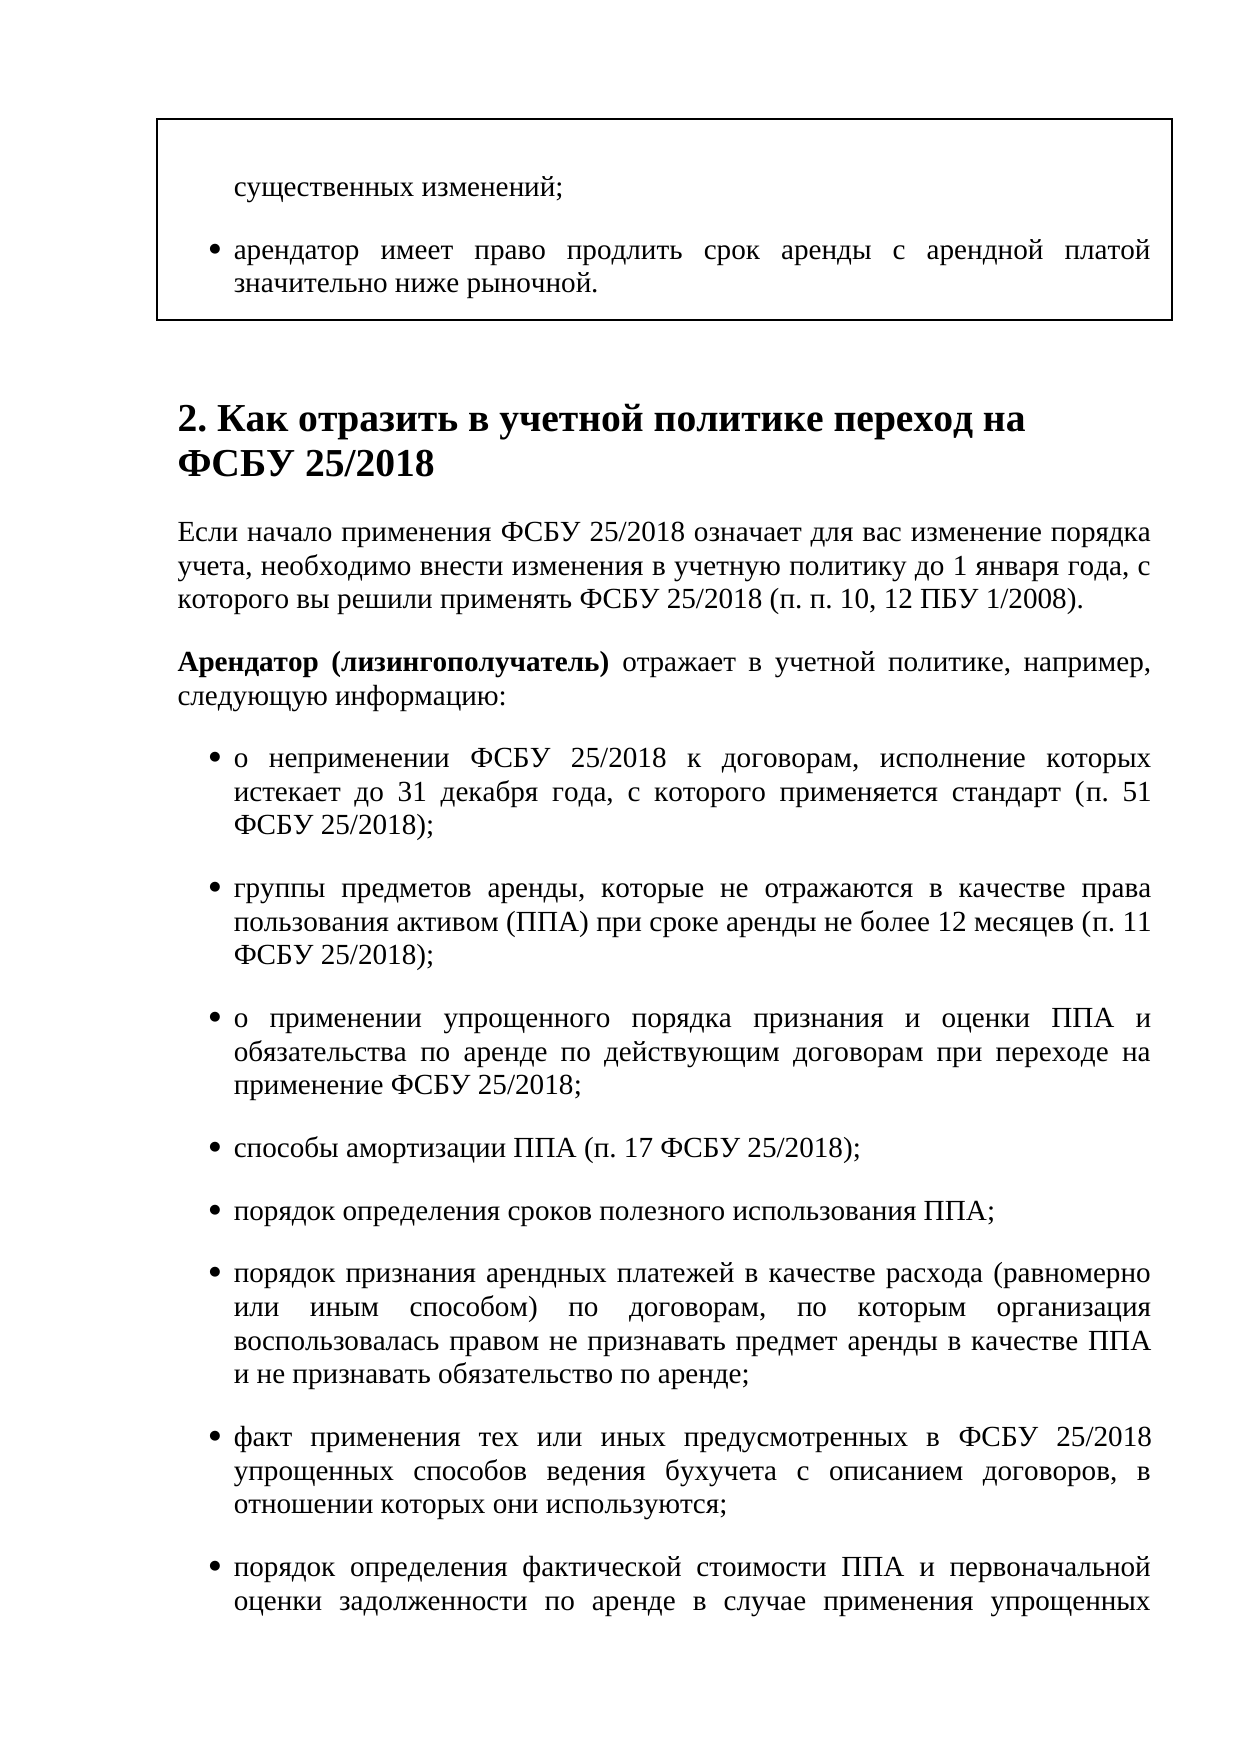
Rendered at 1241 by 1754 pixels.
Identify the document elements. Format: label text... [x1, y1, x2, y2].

list факт применения тех или иных предусмотренных в ФСБУ 25/2018 упрощенных способов ведения бухучета с описанием договоров, в отношении которых они используются; [210, 1419, 1152, 1520]
list порядок определения сроков полезного использования ППА; [210, 1193, 1152, 1226]
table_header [158, 120, 1171, 319]
text 2. Как отразить в учетной политике переход на ФСБУ 25/2018 [177, 394, 1152, 485]
list способы амортизации ППА (п. 17 ФСБУ 25/2018); [210, 1130, 1152, 1164]
text Если начало применения ФСБУ 25/2018 означает для вас изменение порядка учета, необходимо внести изменения в учетную политику до 1 января года, с которого вы решили применять ФСБУ 25/2018 (п. п. 10, 12 ПБУ 1/2008). [177, 514, 1152, 615]
text Арендатор (лизингополучатель) отражает в учетной политике, например, следующую информацию: [177, 644, 1152, 711]
list о применении упрощенного порядка признания и оценки ППА и обязательства по аренде по действующим договорам при переходе на применение ФСБУ 25/2018; [210, 1000, 1152, 1101]
list о неприменении ФСБУ 25/2018 к договорам, исполнение которых истекает до 31 декабря года, с которого применяется стандарт (п. 51 ФСБУ 25/2018); [210, 740, 1152, 841]
list порядок признания арендных платежей в качестве расхода (равномерно или иным способом) по договорам, по которым организация воспользовалась правом не признавать предмет аренды в качестве ППА и не признавать обязательство по аренде; [210, 1256, 1152, 1390]
list группы предметов аренды, которые не отражаются в качестве права пользования активом (ППА) при сроке аренды не более 12 месяцев (п. 11 ФСБУ 25/2018); [210, 870, 1152, 971]
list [210, 1549, 1152, 1616]
